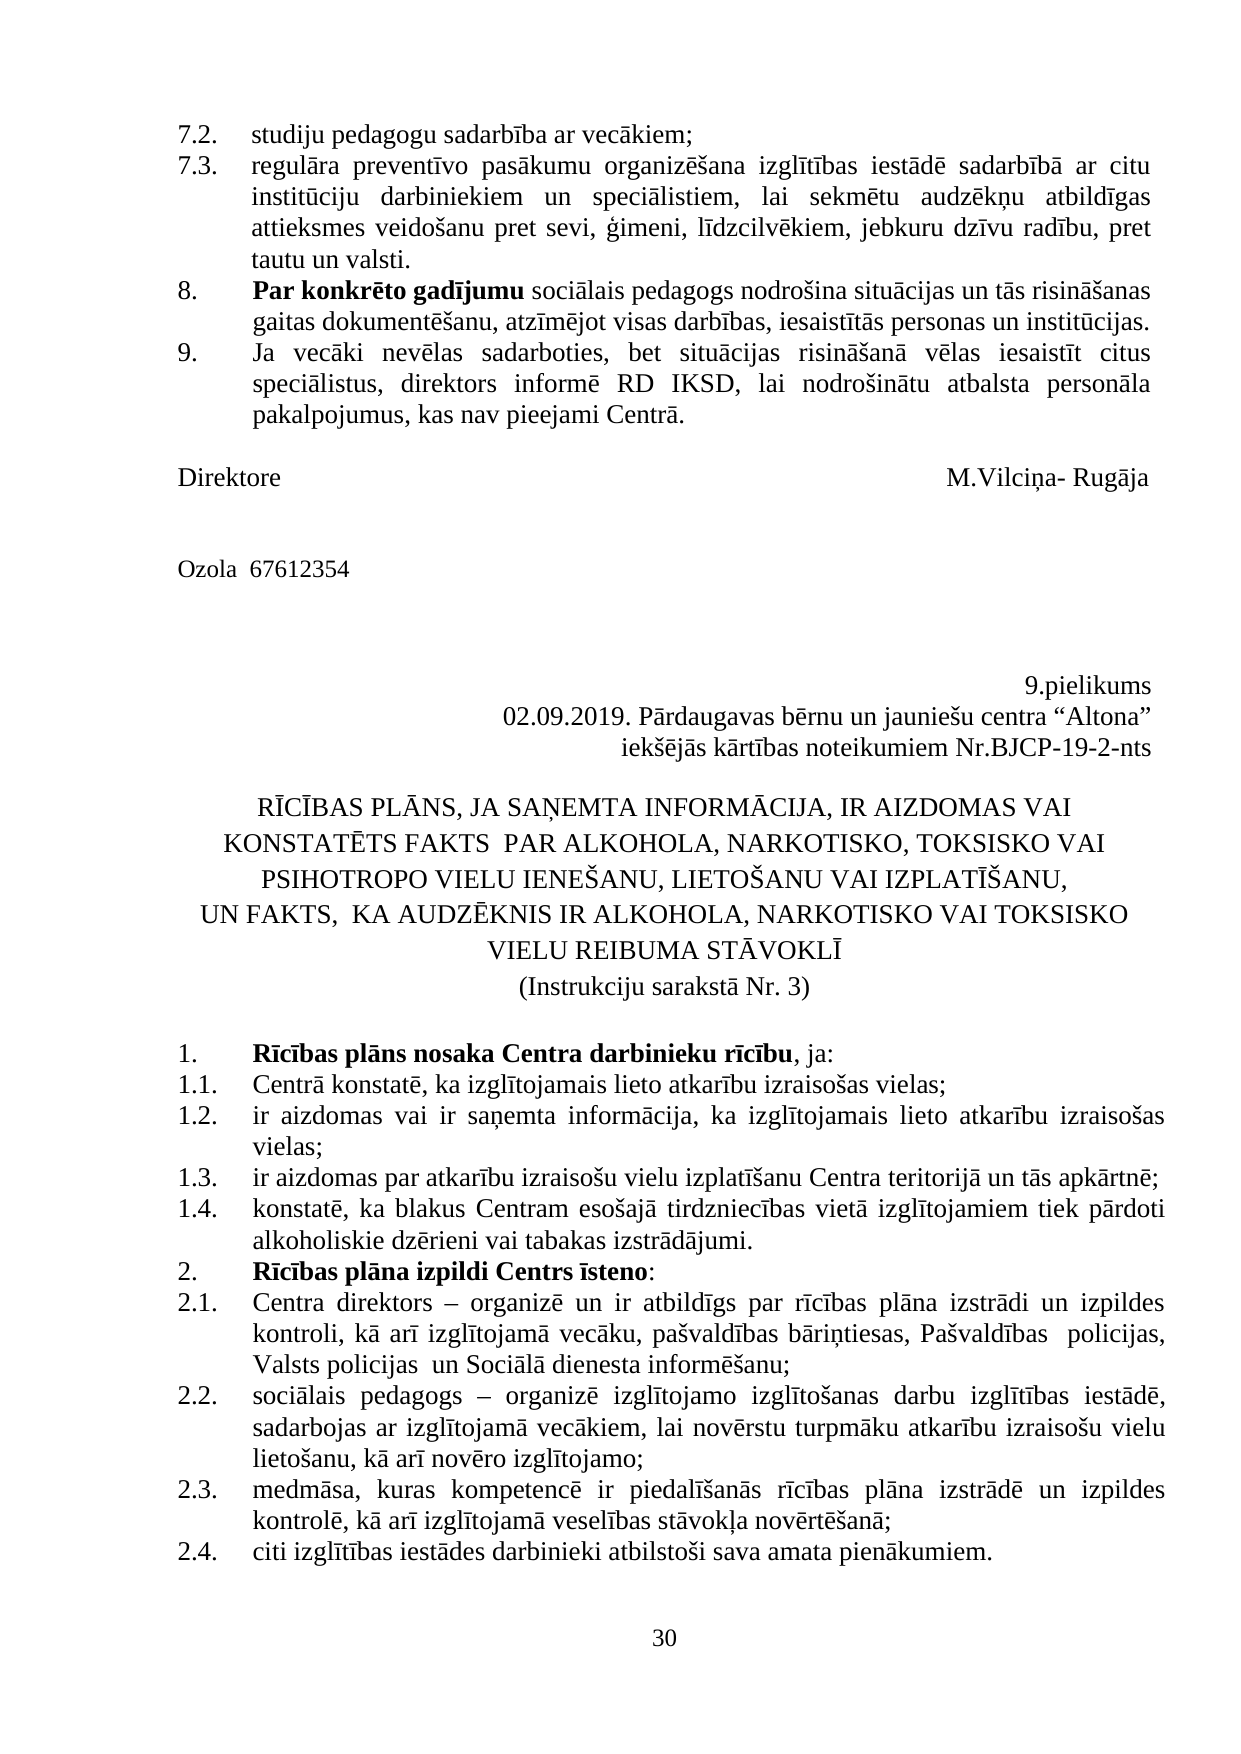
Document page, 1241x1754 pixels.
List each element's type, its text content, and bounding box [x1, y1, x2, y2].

text un fakts, ka audzēknis ir alkohola, narkotisko vai toksisko vielu reibuma stāvoklī [177, 898, 1152, 965]
list ir aizdomas par atkarību izraisošu vielu izplatīšanu Centra teritorijā un tās apkārtnē; [177, 1161, 1167, 1193]
list citi izglītības iestādes darbinieki atbilstoši sava amata pienākumiem. [177, 1535, 1167, 1566]
list studiju pedagogu sadarbība ar vecākiem; [177, 118, 1152, 149]
list Ja vecāki nevēlas sadarboties, bet situācijas risināšanā vēlas iesaistīt citus speciālistus, direktors informē RD IKSD, lai nodrošinātu atbalsta personāla pakalpojumus, kas nav pieejami Centrā. [177, 336, 1152, 429]
text iekšējās kārtības noteikumiem Nr.BJCP-19-2-nts [177, 731, 1152, 763]
list Rīcības plāns nosaka Centra darbinieku rīcību, ja: [177, 1037, 1152, 1068]
text (Instrukciju sarakstā Nr. 3) [177, 970, 1152, 1001]
text Ozola 67612354 [177, 554, 1152, 583]
list sociālais pedagogs – organizē izglītojamo izglītošanas darbu izglītības iestādē, sadarbojas ar izglītojamā vecākiem, lai novērstu turpmāku atkarību izraisošu vielu lietošanu, kā arī novēro izglītojamo; [177, 1379, 1167, 1473]
list konstatē, ka blakus Centram esošajā tirdzniecības vietā izglītojamiem tiek pārdoti alkoholiskie dzērieni vai tabakas izstrādājumi. [177, 1193, 1167, 1255]
list Par konkrēto gadījumu sociālais pedagogs nodrošina situācijas un tās risināšanas gaitas dokumentēšanu, atzīmējot visas darbības, iesaistītās personas un institūcijas. [177, 274, 1152, 336]
text Rīcības plāns, ja saņemta informācija, ir aizdomas vai konstatēts fakts par alkohola, narkotisko, toksisko vai psihotropo vielu ienešanu, lietošanu vai izplatīšanu, [177, 791, 1152, 894]
text 9.pielikums [177, 669, 1152, 700]
list ir aizdomas vai ir saņemta informācija, ka izglītojamais lieto atkarību izraisošas vielas; [177, 1099, 1167, 1161]
list Rīcības plāna izpildi Centrs īsteno: [177, 1255, 1167, 1286]
list regulāra preventīvo pasākumu organizēšana izglītības iestādē sadarbībā ar citu institūciju darbiniekiem un speciālistiem, lai sekmētu audzēkņu atbildīgas attieksmes veidošanu pret sevi, ģimeni, līdzcilvēkiem, jebkuru dzīvu radību, pret tautu un valsti. [177, 149, 1152, 274]
list medmāsa, kuras kompetencē ir piedalīšanās rīcības plāna izstrādē un izpildes kontrolē, kā arī izglītojamā veselības stāvokļa novērtēšanā; [177, 1473, 1167, 1535]
list Centra direktors – organizē un ir atbildīgs par rīcības plāna izstrādi un izpildes kontroli, kā arī izglītojamā vecāku, pašvaldības bāriņtiesas, Pašvaldības policijas, Valsts policijas un Sociālā dienesta informēšanu; [177, 1286, 1167, 1379]
text Direktore M.Vilciņa- Rugāja [177, 461, 1152, 523]
text 02.09.2019. Pārdaugavas bērnu un jauniešu centra “Altona” [177, 700, 1152, 731]
list Centrā konstatē, ka izglītojamais lieto atkarību izraisošas vielas; [177, 1068, 1167, 1099]
